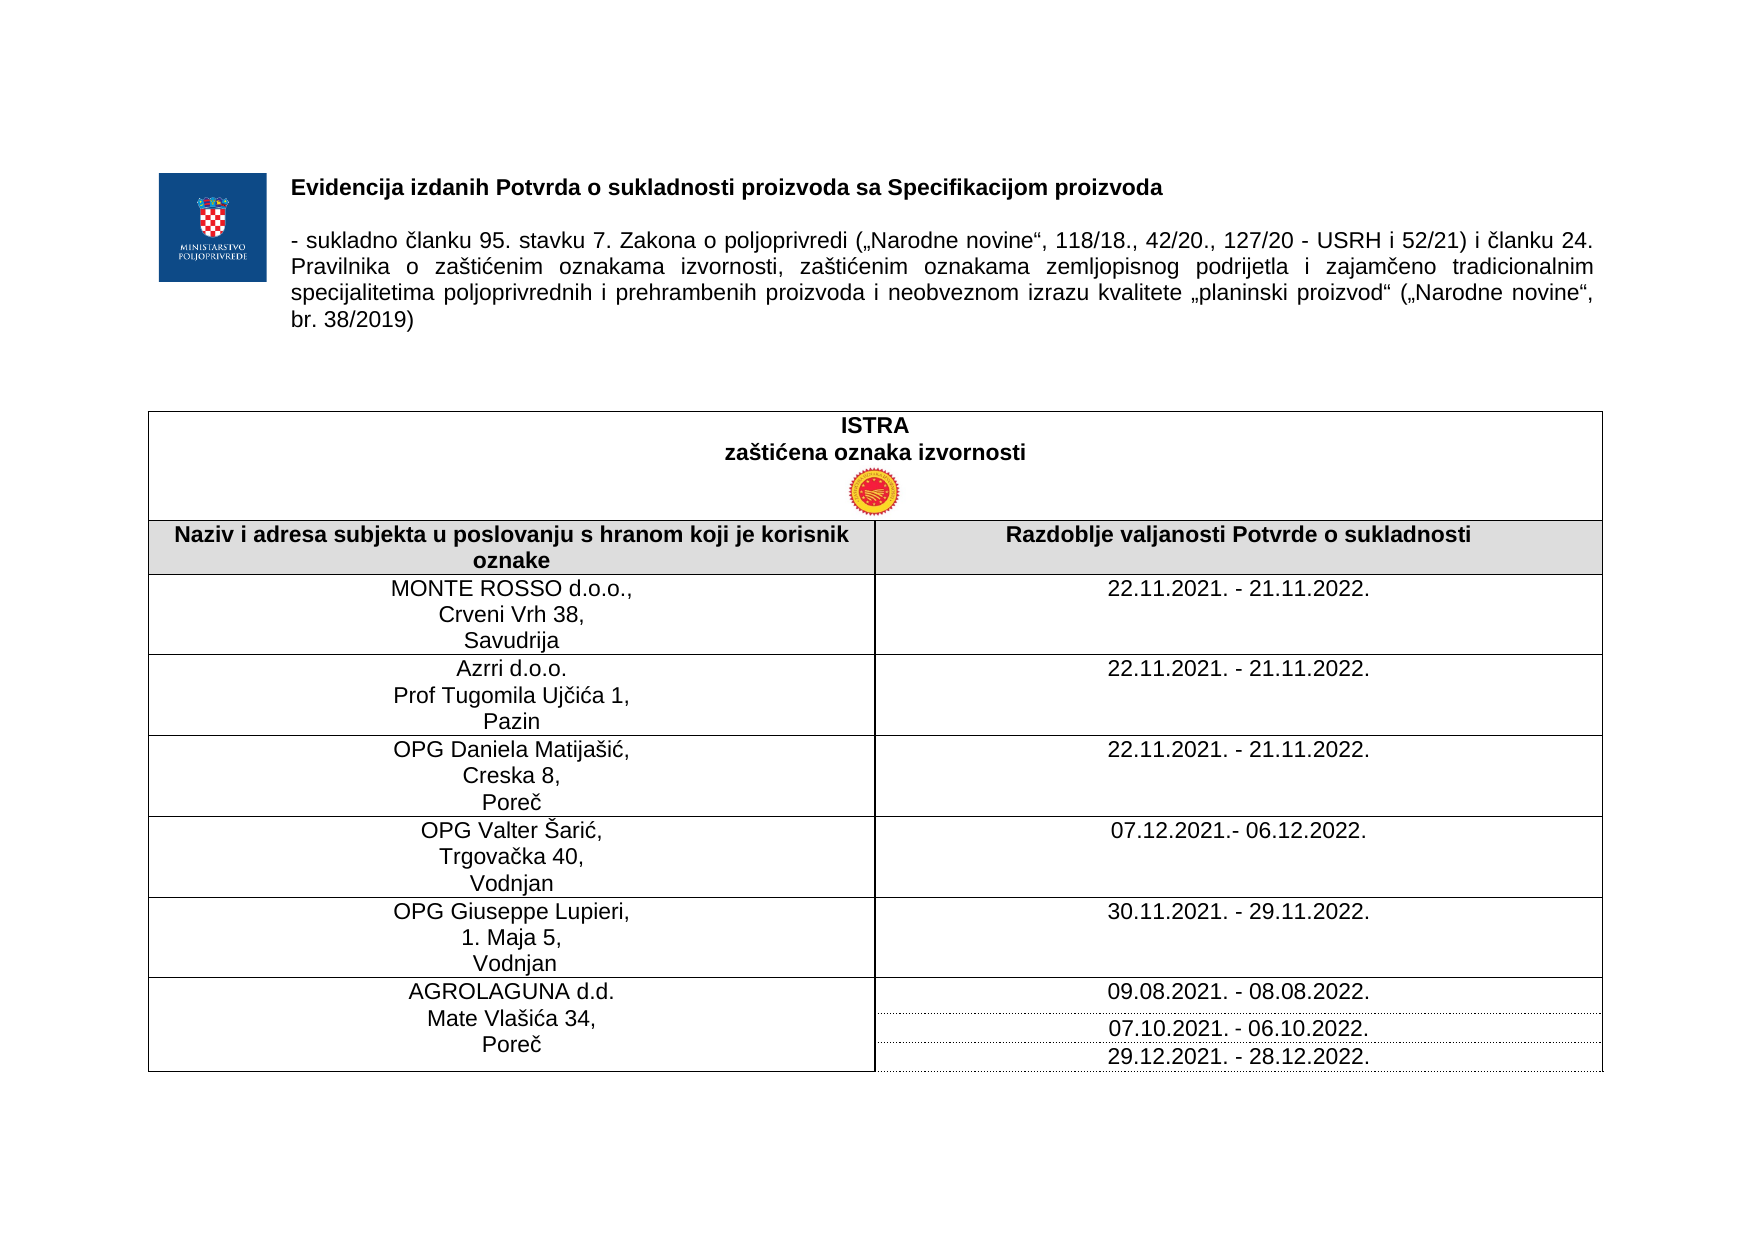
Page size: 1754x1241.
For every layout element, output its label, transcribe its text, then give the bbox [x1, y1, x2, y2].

table_cell 07.10.2021. - 06.10.2022. [876, 1013, 1602, 1042]
table_cell Azrri d.o.o. Prof Tugomila Ujčića 1, Pazin [149, 655, 874, 735]
table_cell 22.11.2021. - 21.11.2022. [876, 736, 1602, 816]
table_cell OPG Daniela Matijašić, Creska 8, Poreč [149, 736, 874, 816]
picture [844, 465, 906, 520]
table_cell 22.11.2021. - 21.11.2022. [876, 655, 1602, 735]
table_header Evidencija izdanih Potvrda o sukladnosti proizvoda sa Specifikacijom proizvoda - sukladno članku 95. stavku 7. Zakona o poljoprivredi („Narodne novine“, 118/18., 42/20., 127/20 - USRH i 52/21) i članku 24. Pravilnika o zaštićenim oznakama izvornosti, zaštićenim oznakama zemljopisnog podrijetla i zajamčeno tradicionalnim specijalitetima poljoprivrednih i prehrambenih proizvoda i neobveznom izrazu kvalitete „planinski proizvod“ („Narodne novine“, br. 38/2019) [279, 174, 1606, 358]
table_cell Naziv i adresa subjekta u poslovanju s hranom koji je korisnik oznake [149, 521, 874, 574]
table_header [148, 174, 279, 358]
picture [158, 173, 267, 282]
table_cell 30.11.2021. - 29.11.2022. [876, 898, 1602, 977]
table_cell Razdoblje valjanosti Potvrde o sukladnosti [876, 521, 1602, 574]
table_cell 07.12.2021.- 06.12.2022. [876, 817, 1602, 897]
table_cell 09.08.2021. - 08.08.2022. [876, 978, 1602, 1013]
table_cell OPG Valter Šarić, Trgovačka 40, Vodnjan [149, 817, 874, 897]
table_cell 29.12.2021. - 28.12.2022. [876, 1042, 1602, 1071]
table_cell AGROLAGUNA d.d. Mate Vlašića 34, Poreč [149, 978, 874, 1071]
table_header ISTRA zaštićena oznaka izvornosti [149, 412, 1602, 520]
table_cell OPG Giuseppe Lupieri, 1. Maja 5, Vodnjan [149, 898, 874, 977]
table_cell 22.11.2021. - 21.11.2022. [876, 575, 1602, 654]
table_cell MONTE ROSSO d.o.o., Crveni Vrh 38, Savudrija [149, 575, 874, 654]
